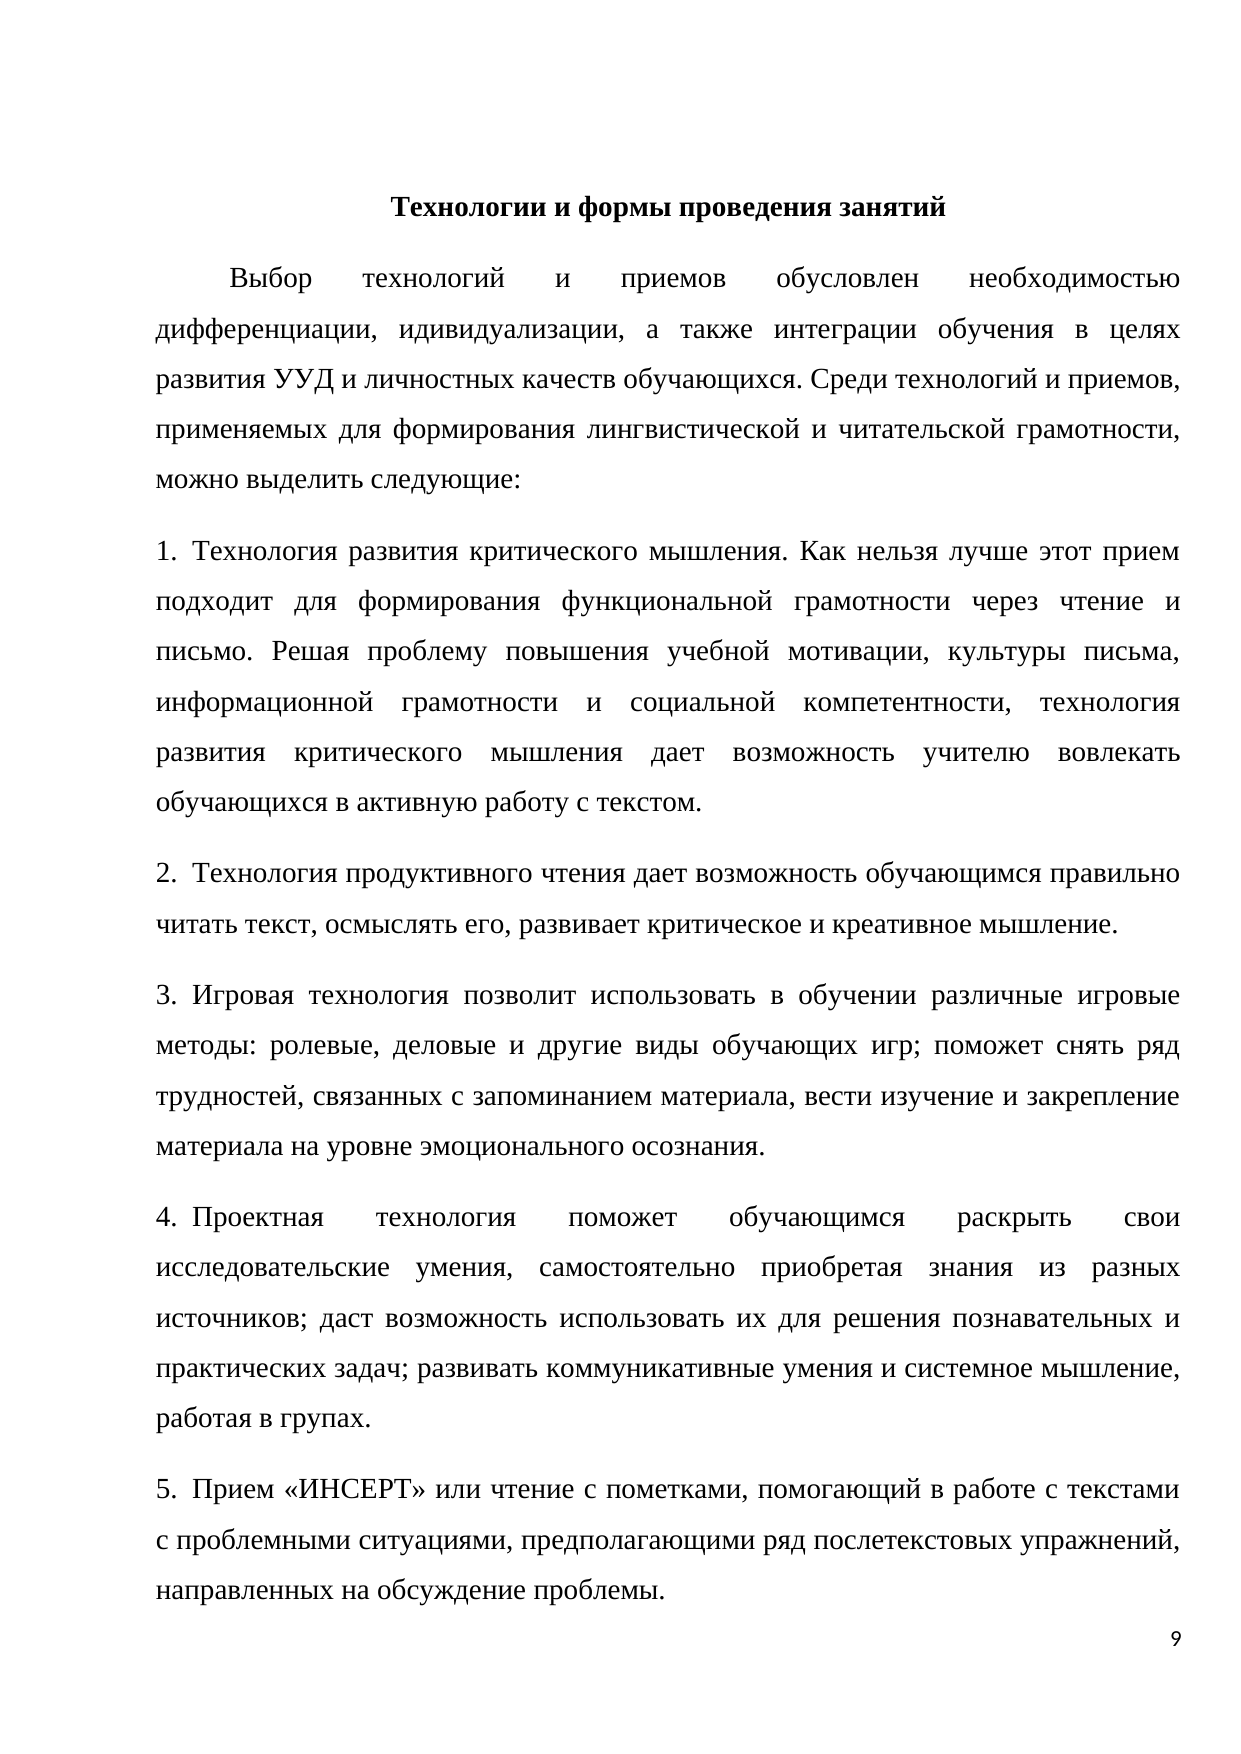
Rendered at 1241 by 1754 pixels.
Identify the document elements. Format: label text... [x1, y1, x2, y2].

text 2. Технология продуктивного чтения дает возможность обучающимся правильно читать текст, осмыслять его, развивает критическое и креативное мышление. [156, 856, 1181, 939]
text Выбор технологий и приемов обусловлен необходимостью дифференциации, идивидуализации, а также интеграции обучения в целях развития УУД и личностных качеств обучающихся. Среди технологий и приемов, применяемых для формирования лингвистической и читательской грамотности, можно выделить следующие: [155, 260, 1181, 495]
text 3. Игровая технология позволит использовать в обучении различные игровые методы: ролевые, деловые и другие виды обучающих игр; поможет снять ряд трудностей, связанных с запоминанием материала, вести изучение и закрепление материала на уровне эмоционального осознания. [156, 977, 1181, 1161]
text 1. Технология развития критического мышления. Как нельзя лучше этот прием подходит для формирования функциональной грамотности через чтение и письмо. Решая проблему повышения учебной мотивации, культуры письма, информационной грамотности и социальной компетентности, технология развития критического мышления дает возможность учителю вовлекать обучающихся в активную работу с текстом. [156, 533, 1181, 818]
text Технологии и формы проведения занятий [156, 189, 1181, 223]
text 4. Проектная технология поможет обучающимся раскрыть свои исследовательские умения, самостоятельно приобретая знания из разных источников; даст возможность использовать их для решения познавательных и практических задач; развивать коммуникативные умения и системное мышление, работая в групах. [156, 1199, 1181, 1434]
text 5. Прием «ИНСЕРТ» или чтение с пометками, помогающий в работе с текстами с проблемными ситуациями, предполагающими ряд послетекстовых упражнений, направленных на обсуждение проблемы. [156, 1471, 1181, 1606]
